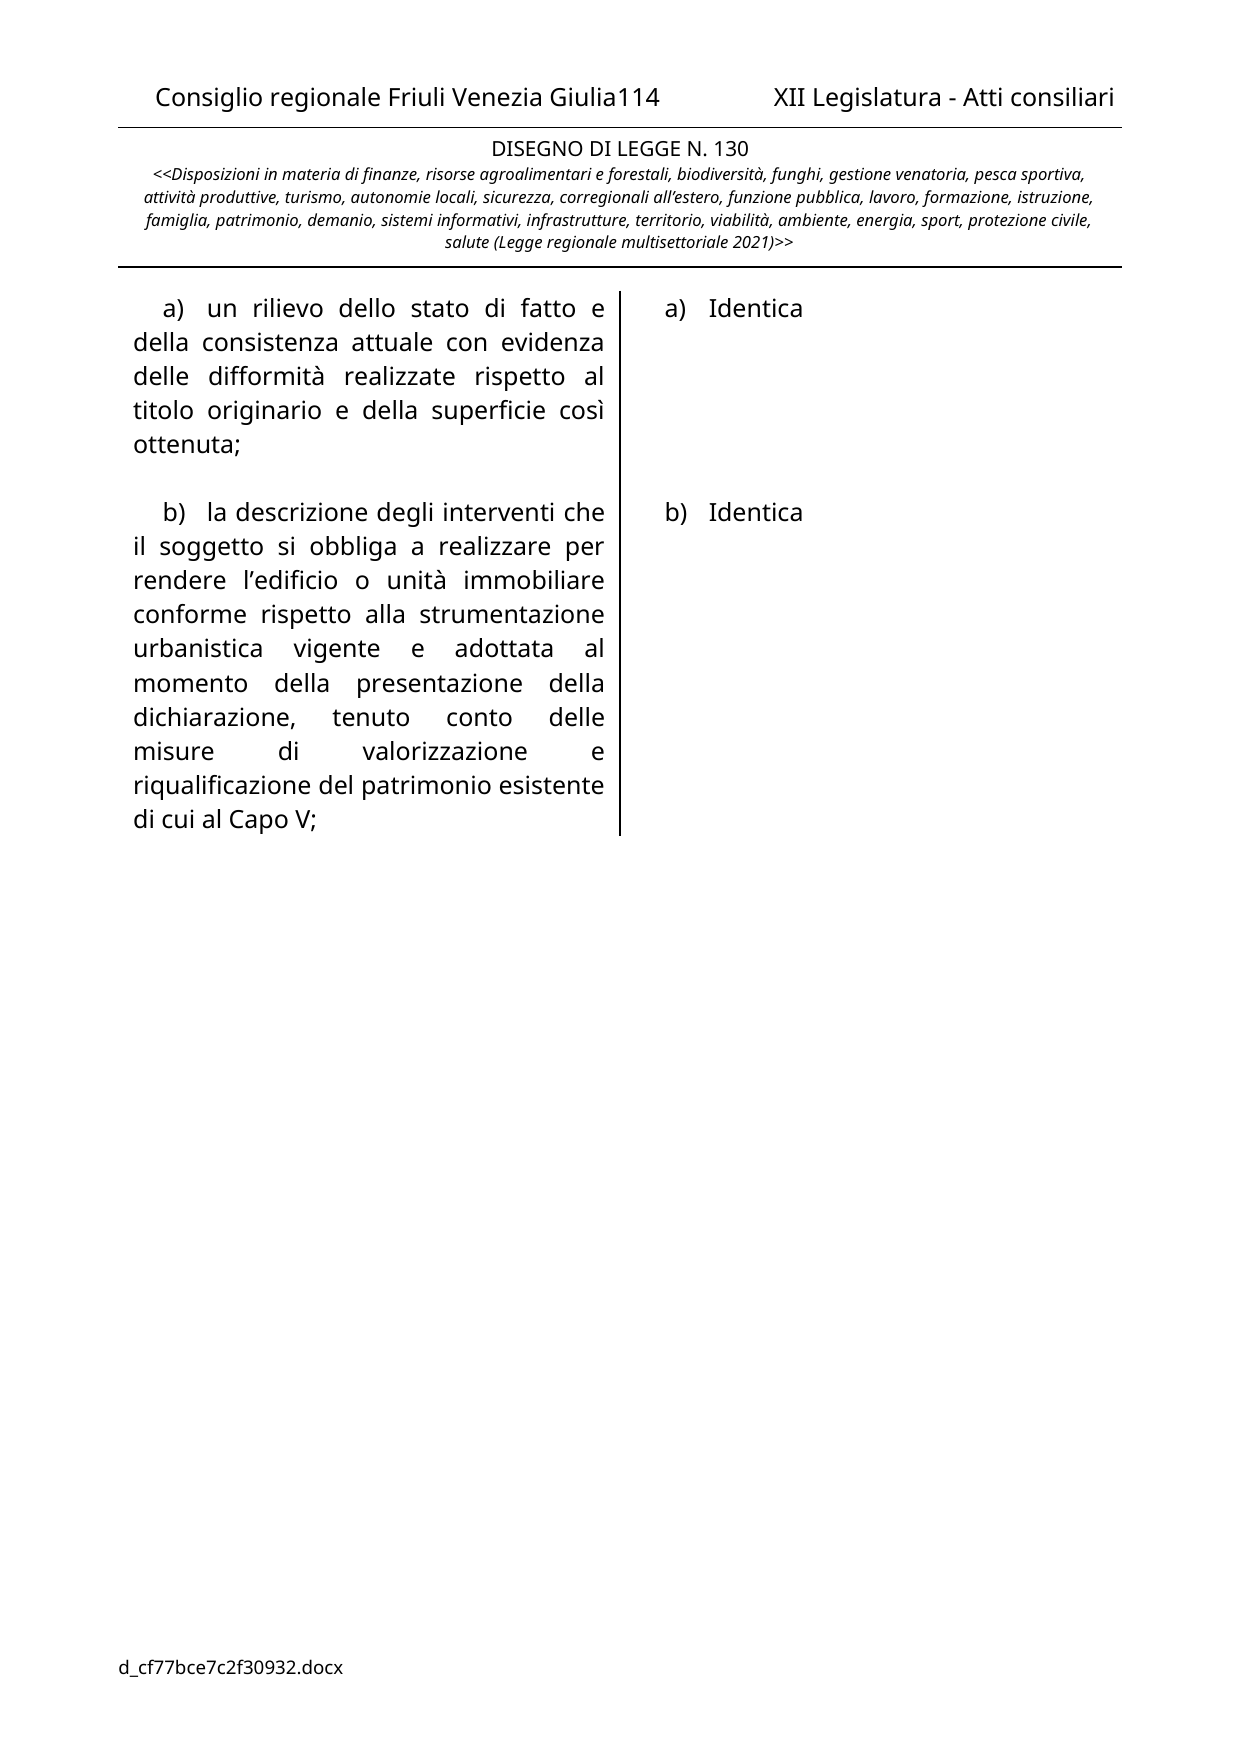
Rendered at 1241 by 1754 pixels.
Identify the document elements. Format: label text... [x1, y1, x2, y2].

table_cell a) Identica [621, 291, 1122, 461]
table_cell b) Identica [621, 461, 1122, 836]
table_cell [118, 291, 619, 461]
table_cell b) la descrizione degli interventi che il soggetto si obbliga a realizzare per rendere l’edificio o unità immobiliare conforme rispetto alla strumentazione urbanistica vigente e adottata al momento della presentazione della dichiarazione, tenuto conto delle misure di valorizzazione e riqualificazione del patrimonio esistente di cui al Capo V; [118, 461, 619, 836]
